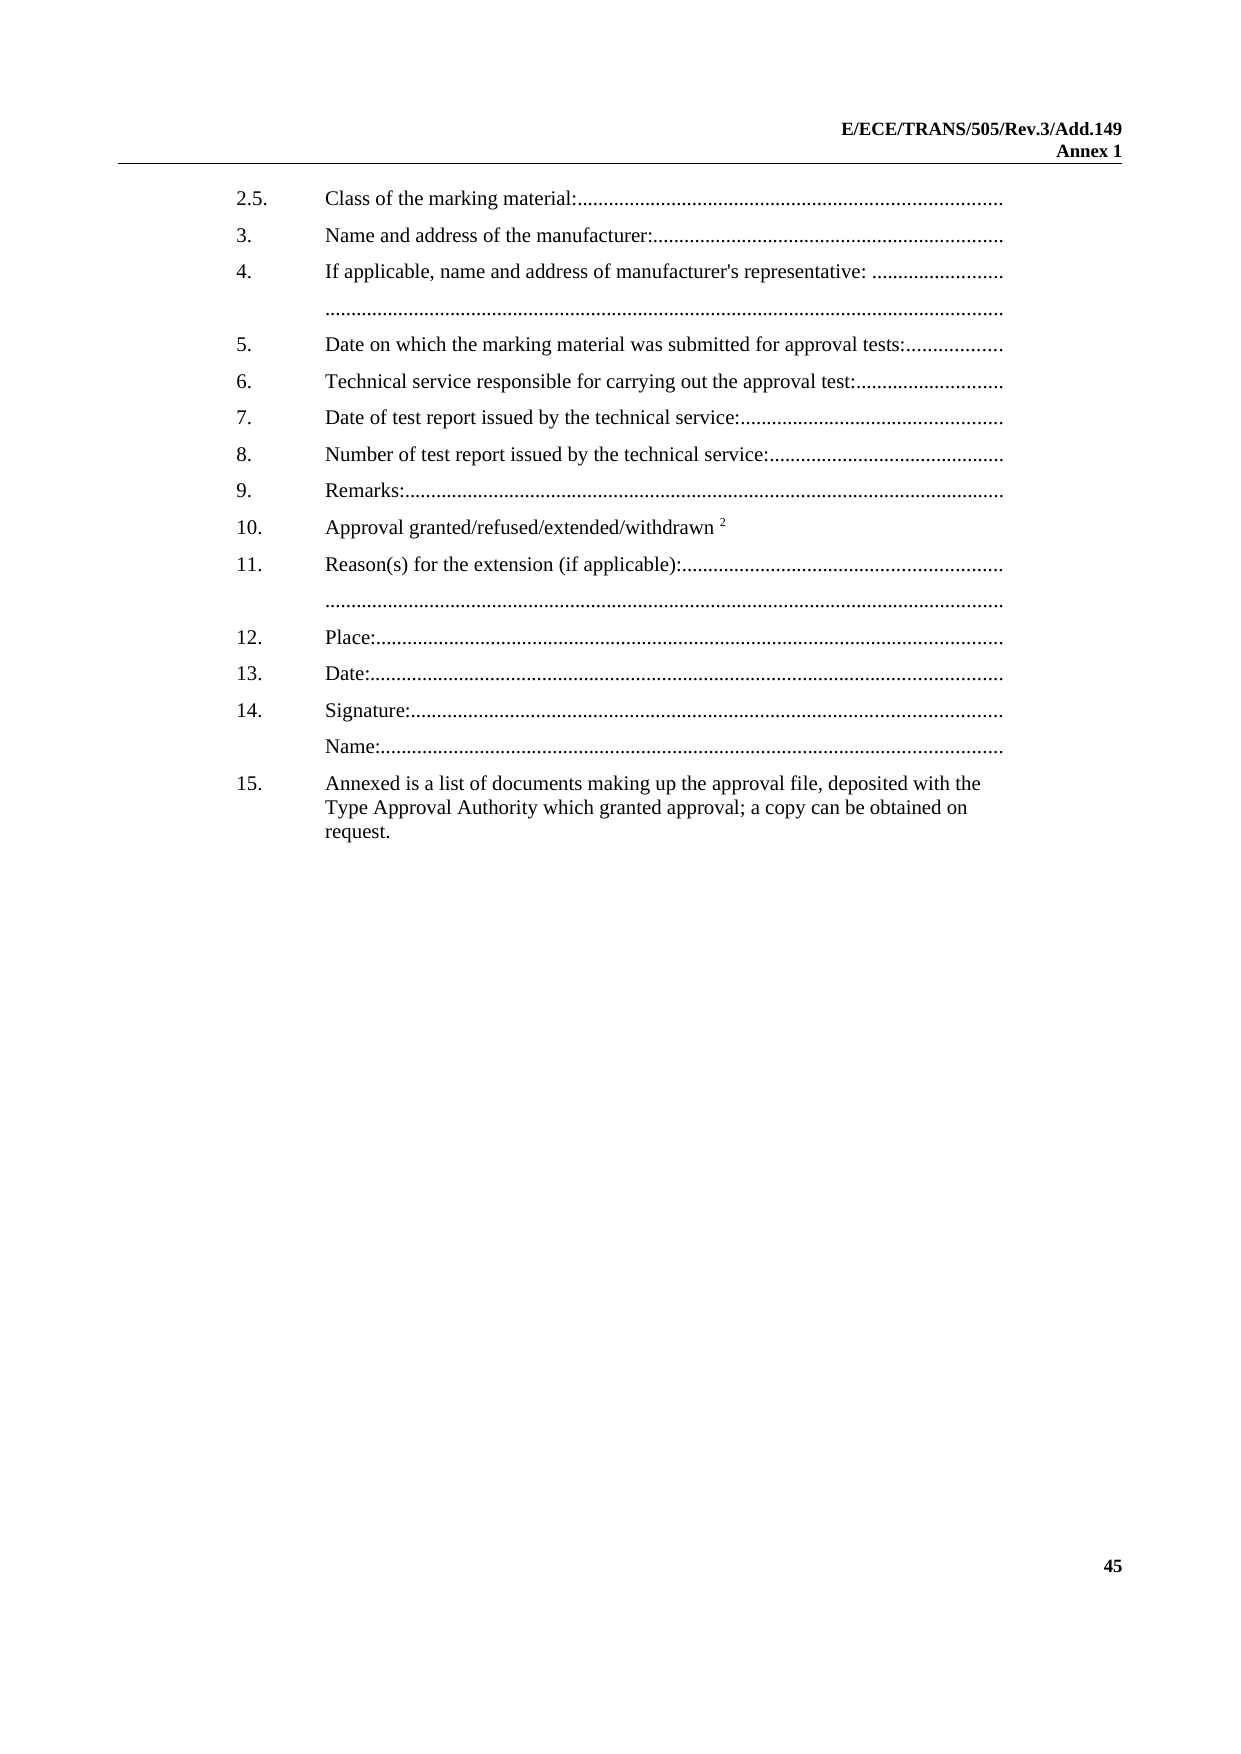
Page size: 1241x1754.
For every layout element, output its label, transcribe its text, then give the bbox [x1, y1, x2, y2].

text 11. Reason(s) for the extension (if applicable): [236, 552, 1004, 576]
text 8. Number of test report issued by the technical service: [236, 442, 1004, 466]
text Name: [236, 734, 1004, 758]
text 2.5. Class of the marking material: [236, 186, 1004, 210]
text 6. Technical service responsible for carrying out the approval test: [236, 369, 1004, 393]
text 9. Remarks: [236, 478, 1004, 502]
text 15. Annexed is a list of documents making up the approval file, deposited with the Type Approval Authority which granted approval; a copy can be obtained on request. [236, 771, 1004, 843]
text 4. If applicable, name and address of manufacturer's representative: [236, 259, 1004, 283]
text 5. Date on which the marking material was submitted for approval tests: [236, 332, 1004, 356]
text 3. Name and address of the manufacturer: [236, 222, 1004, 247]
text 10. Approval granted/refused/extended/withdrawn 2 [236, 515, 1004, 539]
text 13. Date: [236, 661, 1004, 685]
text 14. Signature: [236, 698, 1004, 722]
text 7. Date of test report issued by the technical service: [236, 405, 1004, 429]
text 12. Place: [236, 625, 1004, 649]
